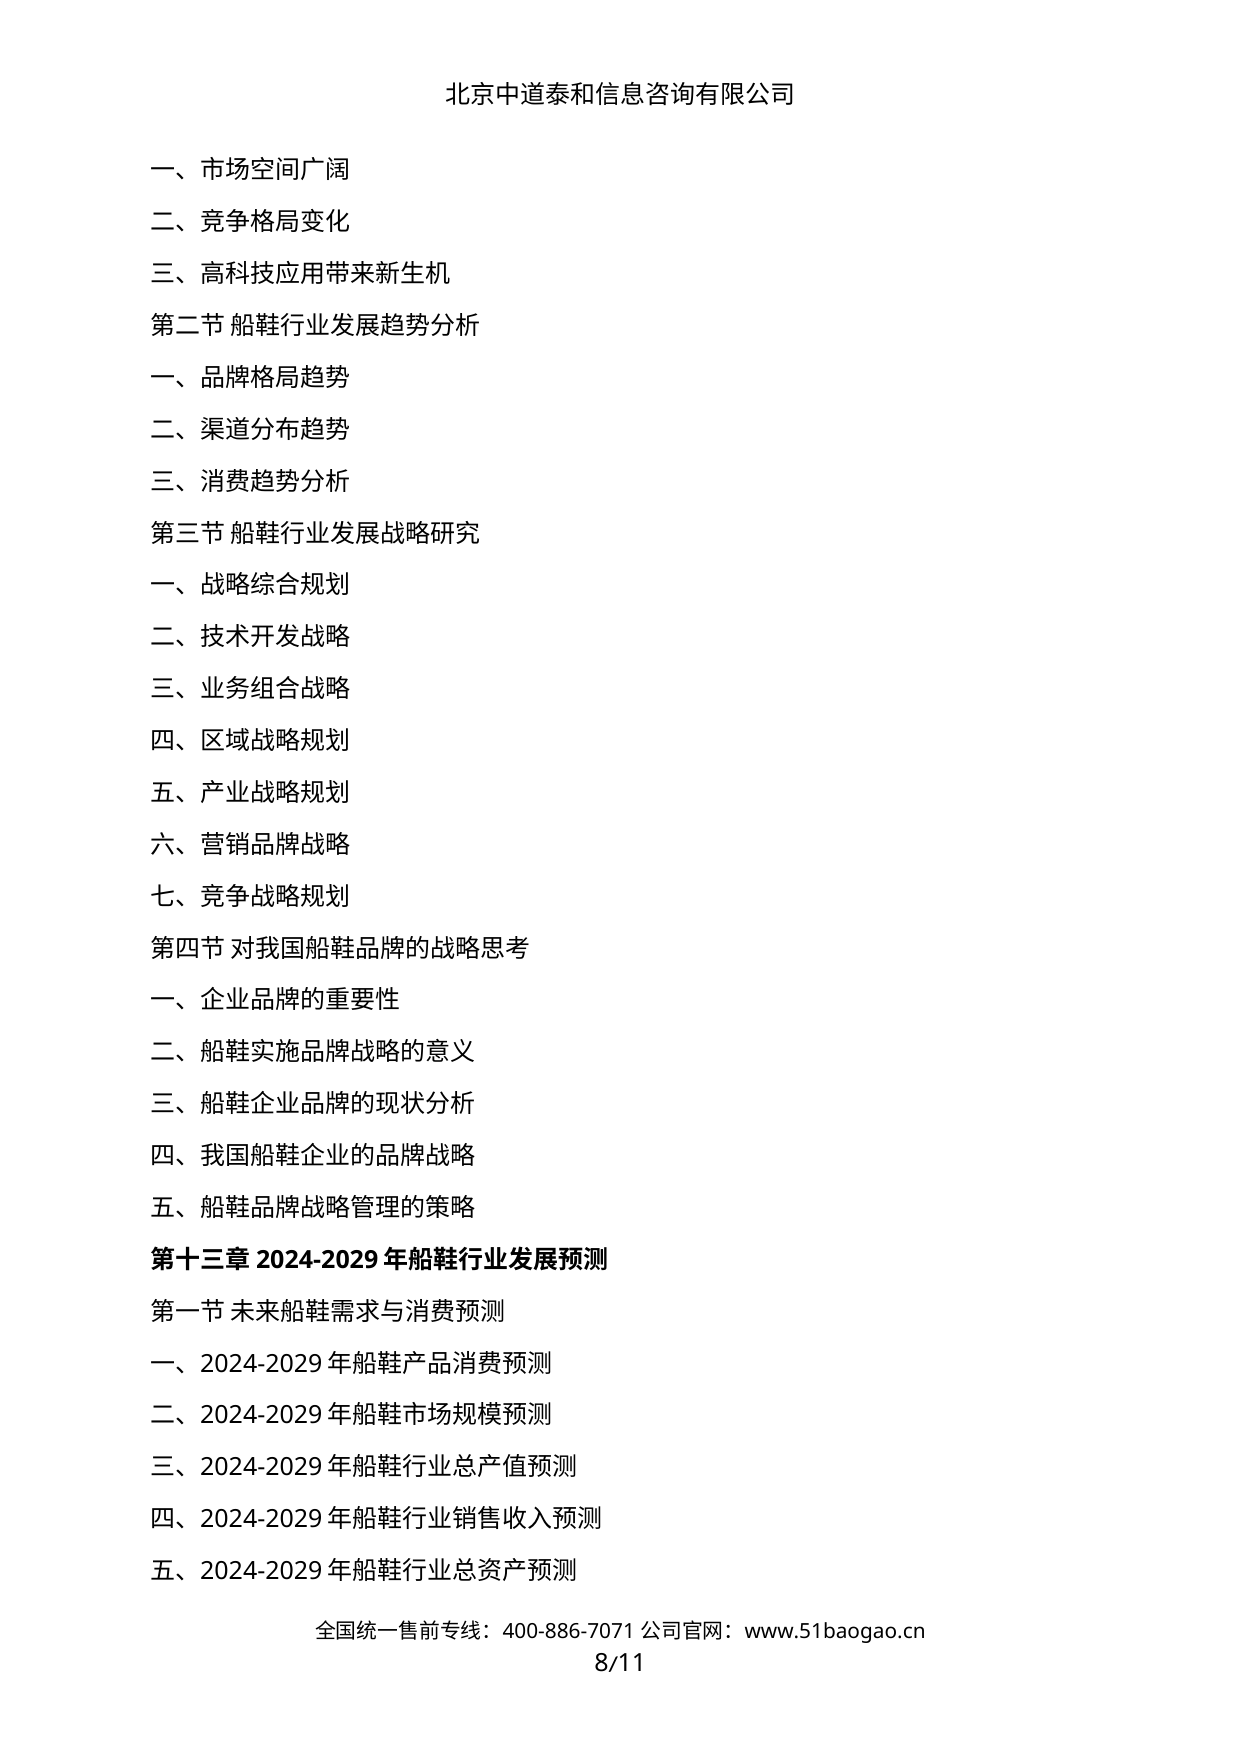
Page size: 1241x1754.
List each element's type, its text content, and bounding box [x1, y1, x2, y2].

text 四、我国船鞋企业的品牌战略 [150, 1136, 1090, 1172]
text 一、市场空间广阔 [150, 150, 1090, 186]
text 第一节 未来船鞋需求与消费预测 [150, 1291, 1090, 1327]
text 五、船鞋品牌战略管理的策略 [150, 1187, 1090, 1224]
text 第三节 船鞋行业发展战略研究 [150, 513, 1090, 549]
text 四、区域战略规划 [150, 721, 1090, 757]
text 三、2024-2029年船鞋行业总产值预测 [150, 1447, 1090, 1483]
text 七、竞争战略规划 [150, 876, 1090, 912]
text 三、船鞋企业品牌的现状分析 [150, 1084, 1090, 1120]
text 二、渠道分布趋势 [150, 409, 1090, 446]
text 一、品牌格局趋势 [150, 357, 1090, 394]
text 四、2024-2029年船鞋行业销售收入预测 [150, 1499, 1090, 1535]
text 五、产业战略规划 [150, 772, 1090, 809]
text 二、船鞋实施品牌战略的意义 [150, 1032, 1090, 1068]
text 第十三章 2024-2029年船鞋行业发展预测 [150, 1239, 1090, 1276]
text 三、业务组合战略 [150, 669, 1090, 705]
text 二、2024-2029年船鞋市场规模预测 [150, 1395, 1090, 1431]
text 五、2024-2029年船鞋行业总资产预测 [150, 1551, 1090, 1587]
text 一、战略综合规划 [150, 565, 1090, 601]
text 三、消费趋势分析 [150, 461, 1090, 497]
text 二、技术开发战略 [150, 617, 1090, 653]
text 第二节 船鞋行业发展趋势分析 [150, 306, 1090, 342]
text 三、高科技应用带来新生机 [150, 254, 1090, 290]
text 一、企业品牌的重要性 [150, 980, 1090, 1016]
text 六、营销品牌战略 [150, 824, 1090, 861]
text 一、2024-2029年船鞋产品消费预测 [150, 1343, 1090, 1379]
text 二、竞争格局变化 [150, 202, 1090, 238]
text 第四节 对我国船鞋品牌的战略思考 [150, 928, 1090, 964]
